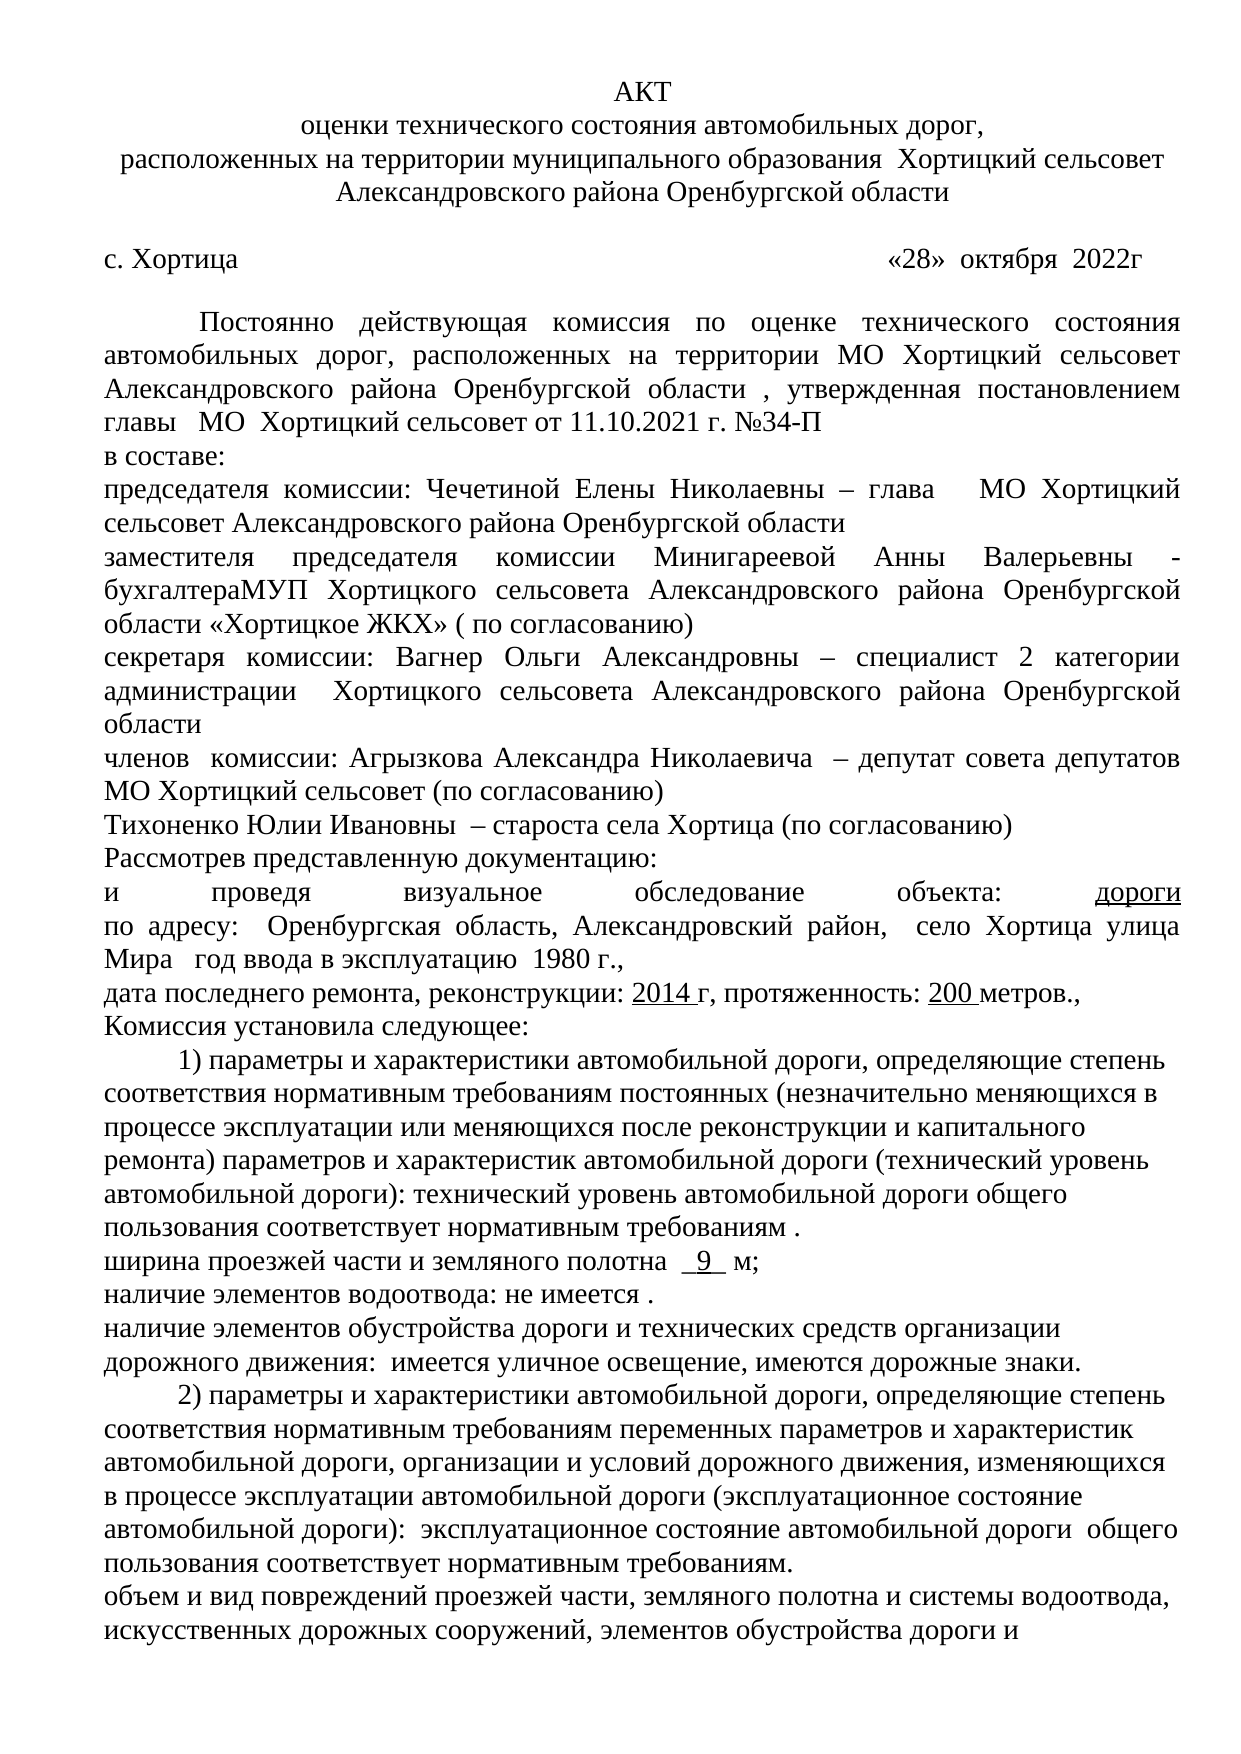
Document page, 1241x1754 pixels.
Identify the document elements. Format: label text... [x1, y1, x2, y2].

text с. Хортица «28» октября 2022г [103, 242, 1181, 275]
text в составе: [103, 438, 1181, 472]
text Комиссия установила следующее: [103, 1008, 1181, 1042]
text ширина проезжей части и земляного полотна _9_ м; [103, 1243, 1181, 1277]
text Тихоненко Юлии Ивановны – староста села Хортица (по согласованию) [103, 807, 1181, 841]
text наличие элементов обустройства дороги и технических средств организации дорожного движения: имеется уличное освещение, имеются дорожные знаки. [103, 1310, 1181, 1377]
text и проведя визуальное обследование объекта: дороги по адресу: Оренбургская область, Александровский район, село Хортица улица Мира год ввода в эксплуатацию 1980 г., [103, 874, 1181, 975]
text АКТ [103, 74, 1181, 107]
text председателя комиссии: Чечетиной Елены Николаевны – глава МО Хортицкий сельсовет Александровского района Оренбургской области [103, 472, 1181, 539]
text Рассмотрев представленную документацию: [103, 841, 1181, 874]
text оценки технического состояния автомобильных дорог, [103, 107, 1181, 141]
text членов комиссии: Агрызкова Александра Николаевича – депутат совета депутатов МО Хортицкий сельсовет (по согласованию) [103, 740, 1181, 807]
text 1) параметры и характеристики автомобильной дороги, определяющие степень соответствия нормативным требованиям постоянных (незначительно меняющихся в процессе эксплуатации или меняющихся после реконструкции и капитального ремонта) параметров и характеристик автомобильной дороги (технический уровень автомобильной дороги): технический уровень автомобильной дороги общего пользования соответствует нормативным требованиям . [103, 1042, 1181, 1243]
text 2) параметры и характеристики автомобильной дороги, определяющие степень соответствия нормативным требованиям переменных параметров и характеристик автомобильной дороги, организации и условий дорожного движения, изменяющихся в процессе эксплуатации автомобильной дороги (эксплуатационное состояние автомобильной дороги): эксплуатационное состояние автомобильной дороги общего пользования соответствует нормативным требованиям. [103, 1377, 1181, 1578]
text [103, 1578, 1181, 1646]
text Постоянно действующая комиссия по оценке технического состояния автомобильных дорог, расположенных на территории МО Хортицкий сельсовет Александровского района Оренбургской области , утвержденная постановлением главы МО Хортицкий сельсовет от 11.10.2021 г. №34-П [103, 304, 1181, 438]
text секретаря комиссии: Вагнер Ольги Александровны – специалист 2 категории администрации Хортицкого сельсовета Александровского района Оренбургской области [103, 639, 1181, 740]
text дата последнего ремонта, реконструкции: 2014 г, протяженность: 200 метров., [103, 975, 1181, 1008]
text наличие элементов водоотвода: не имеется . [103, 1277, 1181, 1310]
text расположенных на территории муниципального образования Хортицкий сельсовет Александровского района Оренбургской области [103, 141, 1181, 208]
text заместителя председателя комиссии Минигареевой Анны Валерьевны - бухгалтераМУП Хортицкого сельсовета Александровского района Оренбургской области «Хортицкое ЖКХ» ( по согласованию) [103, 539, 1181, 639]
